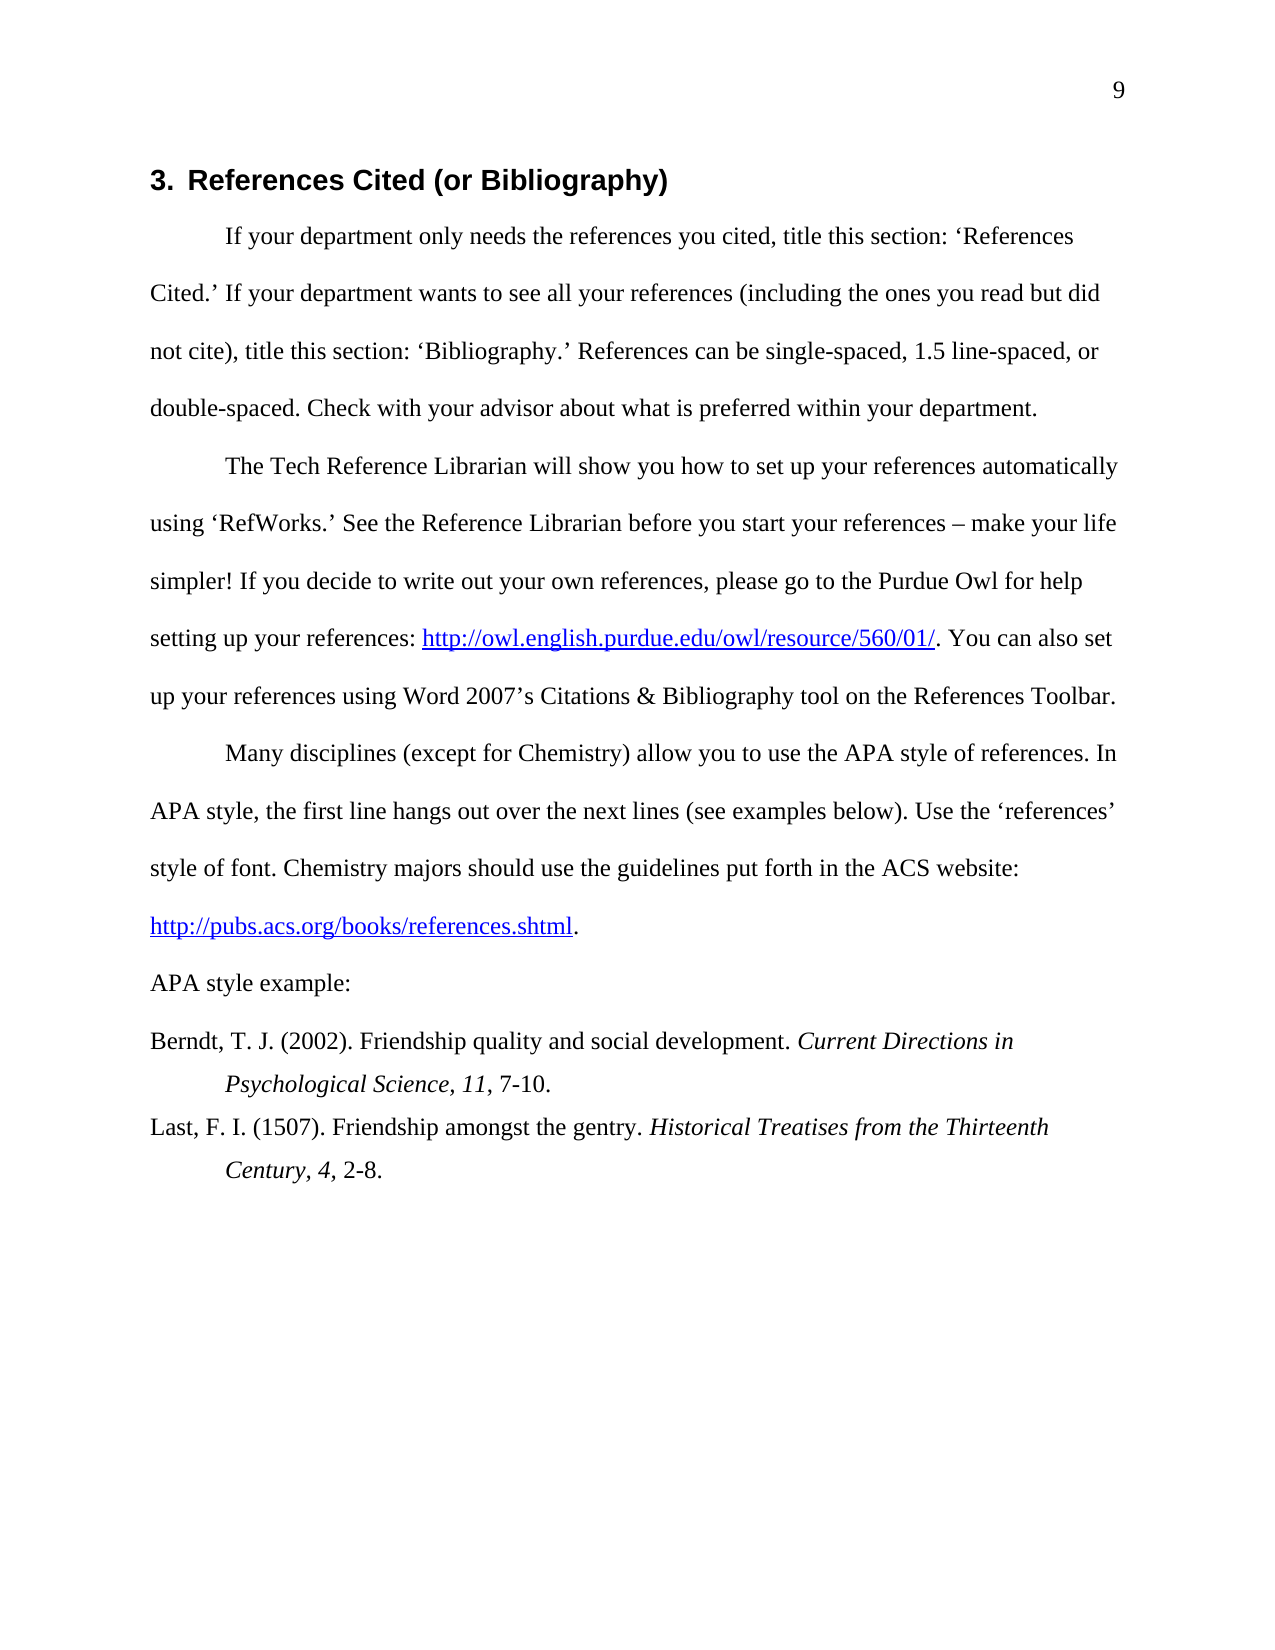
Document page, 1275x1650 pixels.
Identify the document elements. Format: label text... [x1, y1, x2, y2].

text The Tech Reference Librarian will show you how to set up your references automatically using ‘RefWorks.’ See the Reference Librarian before you start your references – make your life simpler! If you decide to write out your own references, please go to the Purdue Owl for help setting up your references: http://owl.english.purdue.edu/owl/resource/560/01/. You can also set up your references using Word 2007’s Citations & Bibliography tool on the References Toolbar. [150, 451, 1125, 710]
text Many disciplines (except for Chemistry) allow you to use the APA style of references. In APA style, the first line hangs out over the next lines (see examples below). Use the ‘references’ style of font. Chemistry majors should use the guidelines put forth in the ACS website: http://pubs.acs.org/books/references.shtml. [150, 738, 1125, 940]
text Berndt, T. J. (2002). Friendship quality and social development. Current Directions in Psychological Science, 11, 7-10. [150, 1026, 1125, 1098]
text APA style example: [150, 968, 1125, 997]
subtitle References Cited (or Bibliography) [150, 162, 1125, 196]
text Last, F. I. (1507). Friendship amongst the gentry. Historical Treatises from the Thirteenth Century, 4, 2-8. [150, 1112, 1125, 1184]
text If your department only needs the references you cited, title this section: ‘References Cited.’ If your department wants to see all your references (including the ones you read but did not cite), title this section: ‘Bibliography.’ References can be single-spaced, 1.5 line-spaced, or double-spaced. Check with your advisor about what is preferred within your department. [150, 221, 1125, 422]
